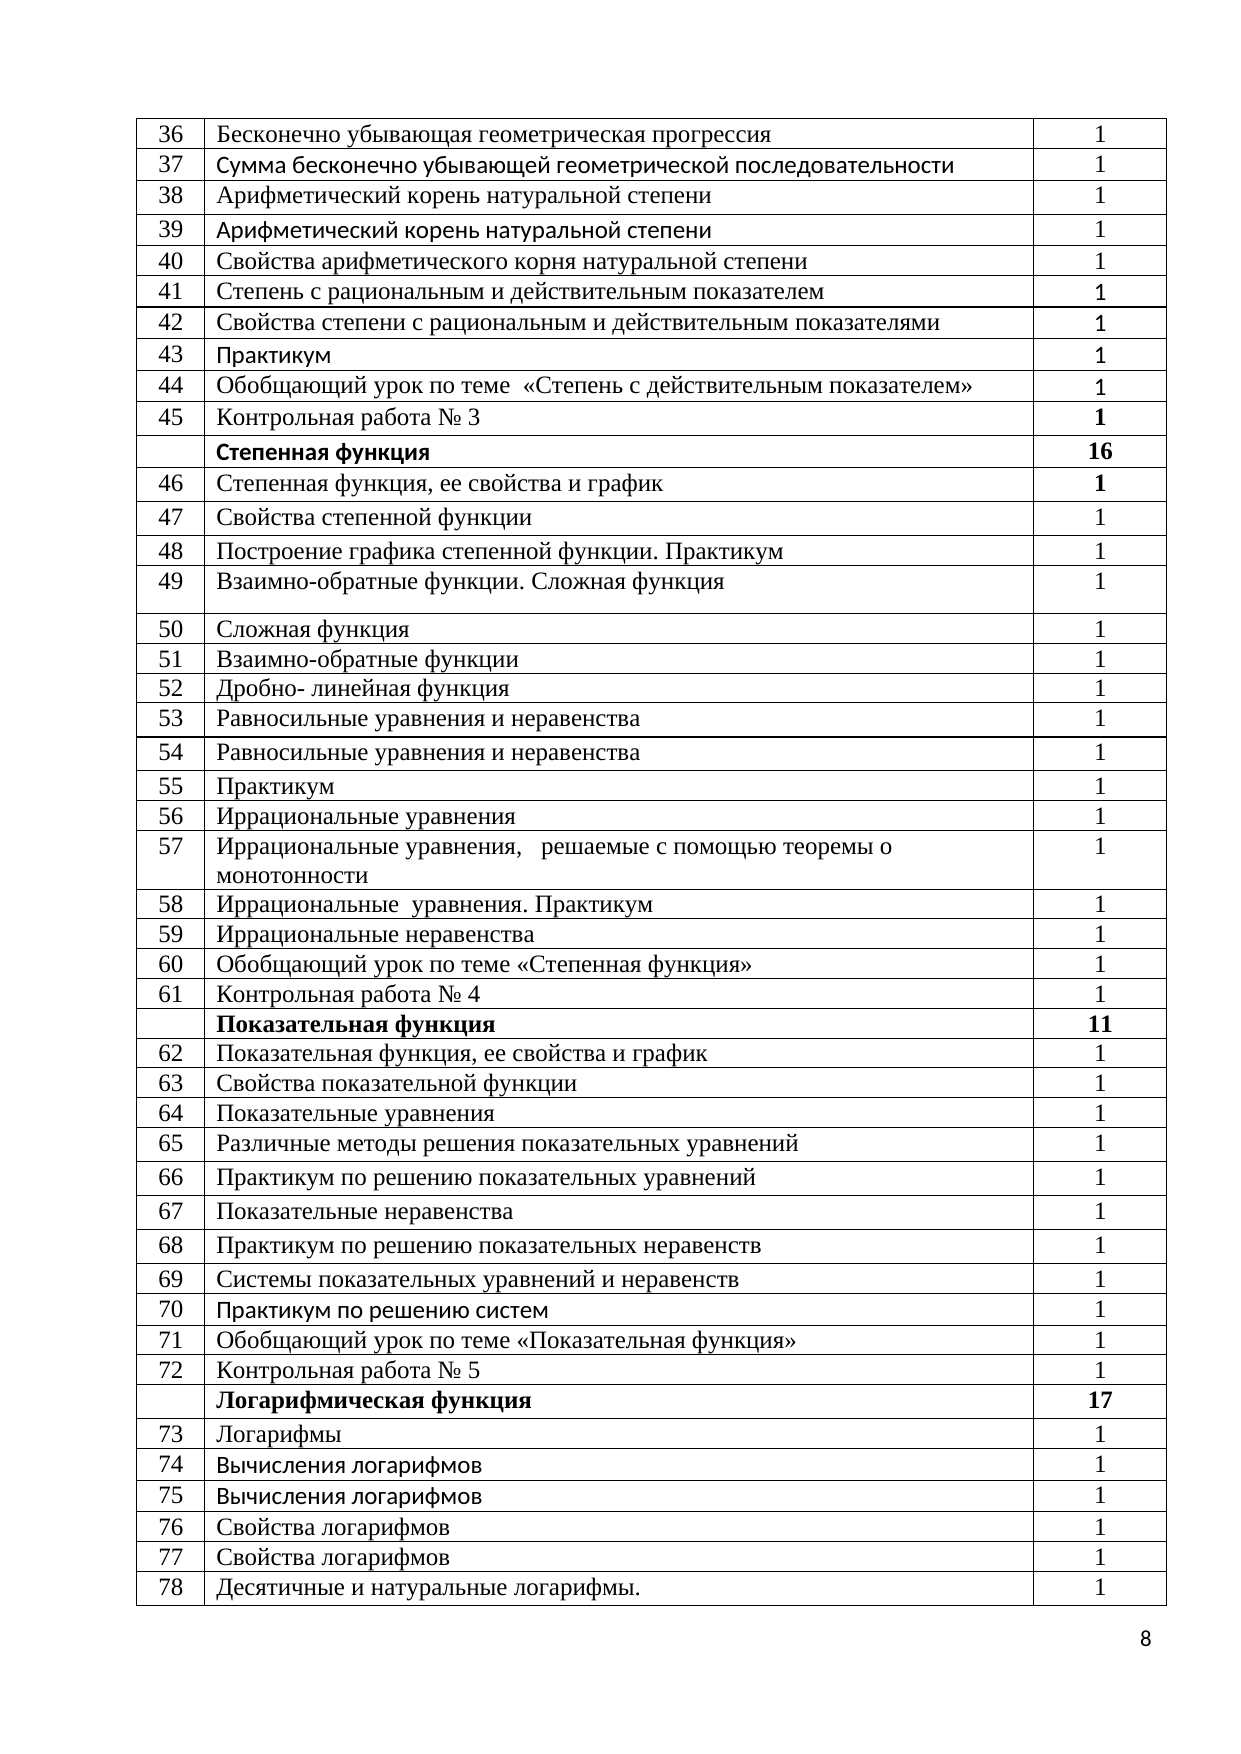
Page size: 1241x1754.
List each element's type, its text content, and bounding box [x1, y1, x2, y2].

table_cell 42 [137, 308, 204, 338]
table_cell 47 [137, 502, 204, 535]
table_cell Иррациональные уравнения, решаемые с помощью теоремы о монотонности [205, 831, 1033, 888]
table_cell 1 [1034, 1128, 1166, 1161]
table_cell 40 [137, 246, 204, 275]
table_cell 1 [1034, 536, 1166, 565]
table_cell 1 [1034, 402, 1166, 435]
table_cell 58 [137, 890, 204, 918]
table_cell Равносильные уравнения и неравенства [205, 703, 1033, 736]
table_cell 66 [137, 1162, 204, 1195]
table_cell 73 [137, 1419, 204, 1448]
table_cell 75 [137, 1481, 204, 1511]
table_cell Дробно- линейная функция [205, 674, 1033, 702]
table_cell Иррациональные уравнения [205, 801, 1033, 830]
table_cell 56 [137, 801, 204, 830]
table_cell Степенная функция, ее свойства и график [205, 468, 1033, 501]
table_cell Системы показательных уравнений и неравенств [205, 1264, 1033, 1293]
table_cell 1 [1034, 215, 1166, 245]
table_cell [137, 1009, 204, 1037]
table_cell 1 [1034, 119, 1166, 148]
table_cell Сумма бесконечно убывающей геометрической последовательности [205, 149, 1033, 179]
table_cell 71 [137, 1326, 204, 1354]
table_cell 1 [1034, 1542, 1166, 1571]
table_cell 50 [137, 614, 204, 643]
table_cell 38 [137, 181, 204, 213]
table_cell 1 [1034, 468, 1166, 501]
table_cell 1 [1034, 1449, 1166, 1479]
table_cell Вычисления логарифмов [205, 1481, 1033, 1511]
table_cell 65 [137, 1128, 204, 1161]
table_cell Контрольная работа № 5 [205, 1355, 1033, 1384]
table_cell 49 [137, 566, 204, 613]
table_cell 1 [1034, 614, 1166, 643]
table_cell 1 [1034, 919, 1166, 948]
table_cell 1 [1034, 181, 1166, 213]
table_cell 43 [137, 339, 204, 369]
table_cell 1 [1034, 831, 1166, 888]
table_cell Показательная функция, ее свойства и график [205, 1039, 1033, 1067]
table_cell 1 [1034, 1326, 1166, 1354]
table_cell 1 [1034, 1355, 1166, 1384]
table_cell 1 [1034, 1572, 1166, 1605]
table_cell 74 [137, 1449, 204, 1479]
table_cell 68 [137, 1230, 204, 1263]
table_cell 1 [1034, 1039, 1166, 1067]
table_cell Десятичные и натуральные логарифмы. [205, 1572, 1033, 1605]
table_cell [137, 1385, 204, 1418]
table_cell Практикум по решению показательных неравенств [205, 1230, 1033, 1263]
table_cell 77 [137, 1542, 204, 1571]
table_cell 1 [1034, 1230, 1166, 1263]
table_cell 16 [1034, 436, 1166, 467]
table_cell Обобщающий урок по теме «Степень с действительным показателем» [205, 371, 1033, 401]
table_cell 69 [137, 1264, 204, 1293]
table_cell Степень с рациональным и действительным показателем [205, 276, 1033, 306]
table_cell Показательные неравенства [205, 1196, 1033, 1229]
table_cell 72 [137, 1355, 204, 1384]
table_cell 1 [1034, 1419, 1166, 1448]
table_cell Арифметический корень натуральной степени [205, 181, 1033, 213]
table_cell Свойства показательной функции [205, 1068, 1033, 1097]
table_cell 1 [1034, 276, 1166, 306]
table_cell Равносильные уравнения и неравенства [205, 738, 1033, 770]
table_cell 39 [137, 215, 204, 245]
table_cell Практикум по решению систем [205, 1294, 1033, 1324]
table_cell Свойства арифметического корня натуральной степени [205, 246, 1033, 275]
table_cell 1 [1034, 308, 1166, 338]
table_cell Взаимно-обратные функции [205, 644, 1033, 672]
table_cell 76 [137, 1512, 204, 1541]
table_cell Различные методы решения показательных уравнений [205, 1128, 1033, 1161]
table_cell 45 [137, 402, 204, 435]
table_cell 1 [1034, 738, 1166, 770]
table_cell 1 [1034, 1196, 1166, 1229]
table_cell 17 [1034, 1385, 1166, 1418]
table_cell 54 [137, 738, 204, 770]
table_cell Бесконечно убывающая геометрическая прогрессия [205, 119, 1033, 148]
table_cell 63 [137, 1068, 204, 1097]
table_cell Взаимно-обратные функции. Сложная функция [205, 566, 1033, 613]
table_cell Контрольная работа № 3 [205, 402, 1033, 435]
table_cell 1 [1034, 979, 1166, 1008]
table_cell 60 [137, 949, 204, 978]
table_cell Практикум [205, 339, 1033, 369]
table_cell 61 [137, 979, 204, 1008]
table_cell Сложная функция [205, 614, 1033, 643]
table_cell Показательные уравнения [205, 1098, 1033, 1127]
table_cell 1 [1034, 246, 1166, 275]
table_cell [137, 436, 204, 467]
table_cell 1 [1034, 371, 1166, 401]
table_cell 1 [1034, 1162, 1166, 1195]
table_cell 1 [1034, 1294, 1166, 1324]
table_cell 48 [137, 536, 204, 565]
table_cell 1 [1034, 339, 1166, 369]
table_cell Логарифмическая функция [205, 1385, 1033, 1418]
table_cell Свойства логарифмов [205, 1512, 1033, 1541]
table_cell 51 [137, 644, 204, 672]
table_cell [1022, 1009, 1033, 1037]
table_cell 37 [137, 149, 204, 179]
table_cell 55 [137, 771, 204, 800]
table_cell 57 [137, 831, 204, 888]
table_cell 1 [1034, 1481, 1166, 1511]
table_cell 53 [137, 703, 204, 736]
table_cell 1 [1034, 566, 1166, 613]
table_cell 1 [1034, 890, 1166, 918]
table_cell Практикум [205, 771, 1033, 800]
table_cell Иррациональные неравенства [205, 919, 1033, 948]
table_cell Свойства степени с рациональным и действительным показателями [205, 308, 1033, 338]
table_cell 62 [137, 1039, 204, 1067]
table_cell Построение графика степенной функции. Практикум [205, 536, 1033, 565]
table_cell Степенная функция [205, 436, 1033, 467]
table_cell Свойства степенной функции [205, 502, 1033, 535]
table_cell Свойства логарифмов [205, 1542, 1033, 1571]
table_cell 1 [1034, 644, 1166, 672]
table_cell Контрольная работа № 4 [205, 979, 1033, 1008]
table_cell Арифметический корень натуральной степени [205, 215, 1033, 245]
table_cell 1 [1034, 674, 1166, 702]
table_cell 1 [1034, 949, 1166, 978]
table_cell 59 [137, 919, 204, 948]
table_cell 1 [1034, 149, 1166, 179]
table_cell Обобщающий урок по теме «Показательная функция» [205, 1326, 1033, 1354]
table_cell Практикум по решению показательных уравнений [205, 1162, 1033, 1195]
table_cell 1 [1034, 502, 1166, 535]
table_cell 44 [137, 371, 204, 401]
table_cell Иррациональные уравнения. Практикум [205, 890, 1033, 918]
table_cell 52 [137, 674, 204, 702]
table_cell 1 [1034, 1512, 1166, 1541]
table_cell Обобщающий урок по теме «Степенная функция» [205, 949, 1033, 978]
table_cell 78 [137, 1572, 204, 1605]
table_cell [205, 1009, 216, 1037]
table_cell 46 [137, 468, 204, 501]
table_cell 67 [137, 1196, 204, 1229]
table_cell 41 [137, 276, 204, 306]
table_cell Вычисления логарифмов [205, 1449, 1033, 1479]
table_cell 1 [1034, 801, 1166, 830]
table_cell 1 [1034, 703, 1166, 736]
table_cell 70 [137, 1294, 204, 1324]
table_cell 1 [1034, 771, 1166, 800]
table_cell Логарифмы [205, 1419, 1033, 1448]
table_cell 36 [137, 119, 204, 148]
table_cell 64 [137, 1098, 204, 1127]
